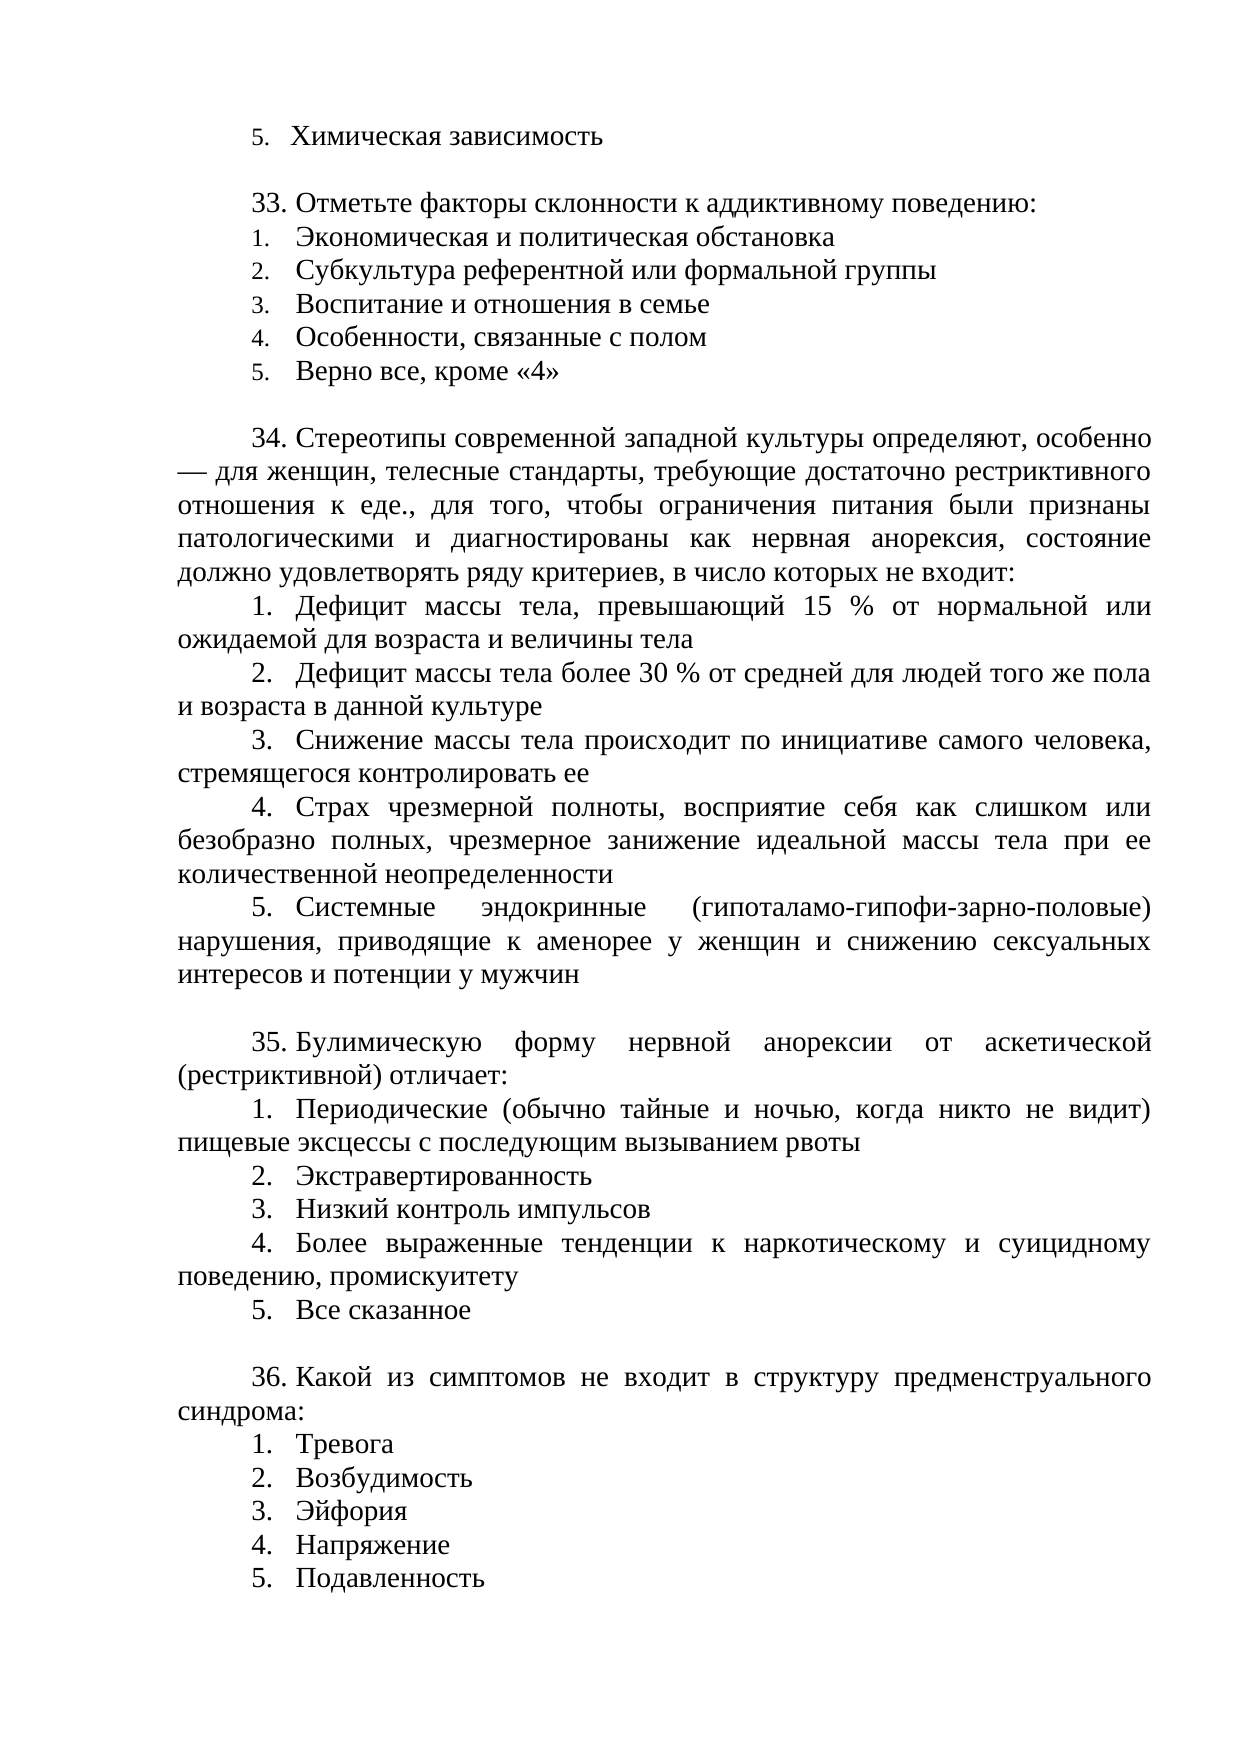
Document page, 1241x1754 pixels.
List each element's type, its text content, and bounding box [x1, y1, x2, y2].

list Особенности, связанные с полом [177, 319, 1152, 353]
list Снижение массы тела происходит по инициативе самого человека, стремящегося контролировать ее [177, 722, 1152, 789]
list Тревога [177, 1426, 1152, 1460]
list Эйфория [177, 1493, 1152, 1527]
list Какой из симптомов не входит в структуру предменструального синдрома: [177, 1359, 1152, 1426]
list Системные эндокринные (гипоталамо-гипофи-зарно-половые) нарушения, приводящие к аменорее у женщин и снижению сексуальных интересов и потенции у мужчин [177, 889, 1152, 990]
list Низкий контроль импульсов [177, 1191, 1152, 1225]
list Подавленность [177, 1560, 1152, 1594]
list Дефицит массы тела, превышающий 15 % от нормальной или ожидаемой для возраста и величины тела [177, 588, 1152, 655]
list Дефицит массы тела более 30 % от средней для людей того же пола и возраста в данной культуре [177, 655, 1152, 722]
list Стереотипы современной западной культуры определяют, особенно — для женщин, телесные стандарты, требующие достаточно рестриктивного отношения к еде., для того, чтобы ограничения питания были признаны патологическими и диагностированы как нервная анорексия, состояние должно удовлетворять ряду критериев, в число которых не входит: [177, 420, 1152, 588]
list Периодические (обычно тайные и ночью, когда никто не видит) пищевые эксцессы с последующим вызыванием рвоты [177, 1091, 1152, 1158]
list Экстравертированность [177, 1158, 1152, 1191]
list Верно все, кроме «4» [177, 353, 1152, 386]
list Более выраженные тенденции к наркотическому и суицидному поведению, промискуитету [177, 1225, 1152, 1292]
list Воспитание и отношения в семье [177, 286, 1152, 319]
list Страх чрезмерной полноты, восприятие себя как слишком или безобразно полных, чрезмерное занижение идеальной массы тела при ее количественной неопределенности [177, 789, 1152, 889]
list Напряжение [177, 1527, 1152, 1560]
list Субкультура референтной или формальной группы [177, 252, 1152, 286]
list Возбудимость [177, 1460, 1152, 1493]
list Все сказанное [177, 1292, 1152, 1326]
list Экономическая и политическая обстановка [177, 219, 1152, 252]
list Отметьте факторы склонности к аддиктивному поведению: [177, 185, 1152, 219]
list Булимическую форму нервной анорексии от аскетической (рестриктивной) отличает: [177, 1024, 1152, 1091]
list Химическая зависимость [177, 118, 1152, 152]
